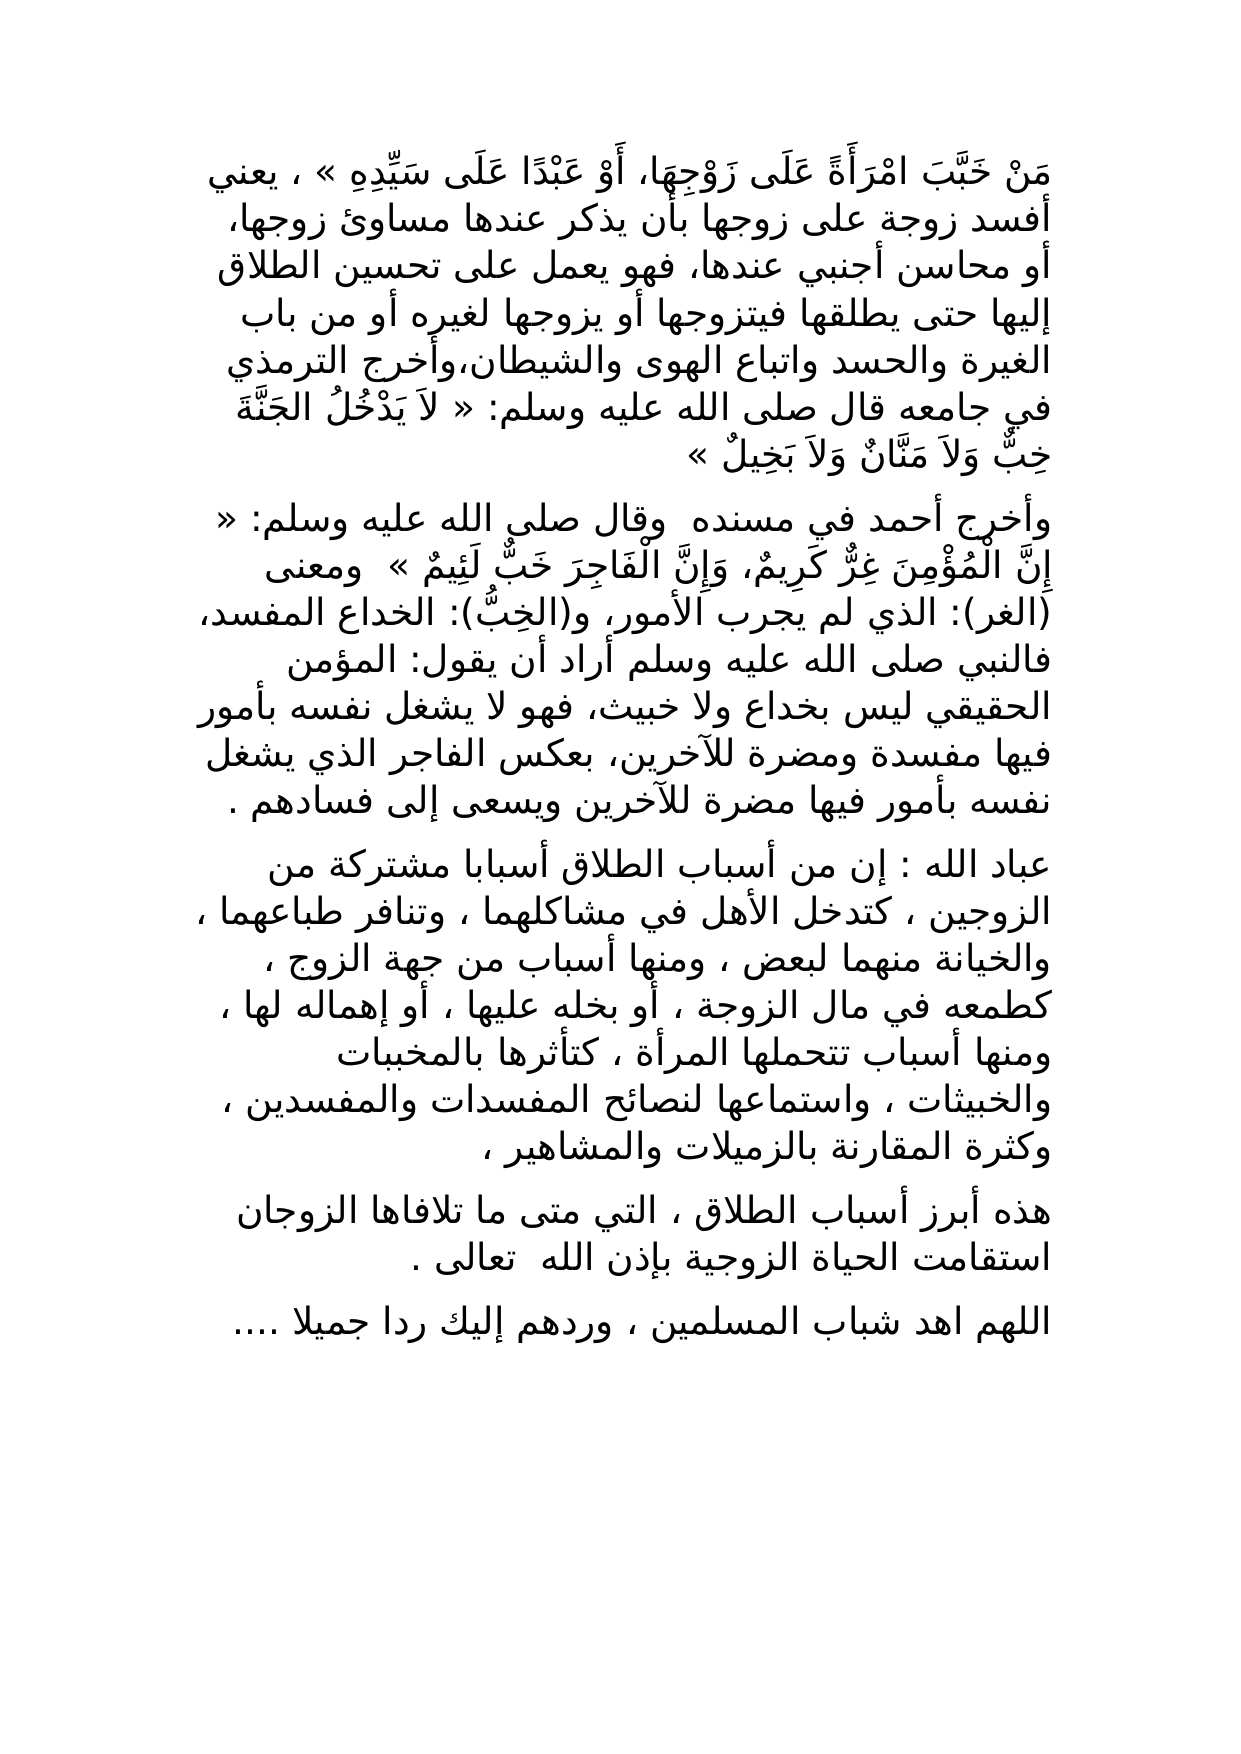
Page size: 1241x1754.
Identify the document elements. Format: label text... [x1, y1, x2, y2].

text وأخرج أحمد في مسنده وقال صلى الله عليه وسلم: « إِنَّ الْمُؤْمِنَ غِرٌّ كَرِيمٌ، وَإِنَّ الْفَاجِرَ خَبٌّ لَئِيمٌ » ومعنى (الغر): الذي لم يجرب الأمور، و(الخِبُّ): الخداع المفسد، فالنبي صلى الله عليه وسلم أراد أن يقول: المؤمن الحقيقي ليس بخداع ولا خبيث، فهو لا يشغل نفسه بأمور فيها مفسدة ومضرة للآخرين، بعكس الفاجر الذي يشغل نفسه بأمور فيها مضرة للآخرين ويسعى إلى فسادهم . [187, 496, 1053, 822]
text اللهم اهد شباب المسلمين ، وردهم إليك ردا جميلا .... [187, 1299, 1053, 1422]
text هذه أبرز أسباب الطلاق ، التي متى ما تلافاها الزوجان استقامت الحياة الزوجية بإذن الله تعالى . [187, 1189, 1053, 1279]
text عباد الله : إن من أسباب الطلاق أسبابا مشتركة من الزوجين ، كتدخل الأهل في مشاكلهما ، وتنافر طباعهما ، والخيانة منهما لبعض ، ومنها أسباب من جهة الزوج ، كطمعه في مال الزوجة ، أو بخله عليها ، أو إهماله لها ، ومنها أسباب تتحملها المرأة ، كتأثرها بالمخببات والخبيثات ، واستماعها لنصائح المفسدات والمفسدين ، وكثرة المقارنة بالزميلات والمشاهير ، [187, 842, 1053, 1169]
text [187, 150, 1053, 476]
